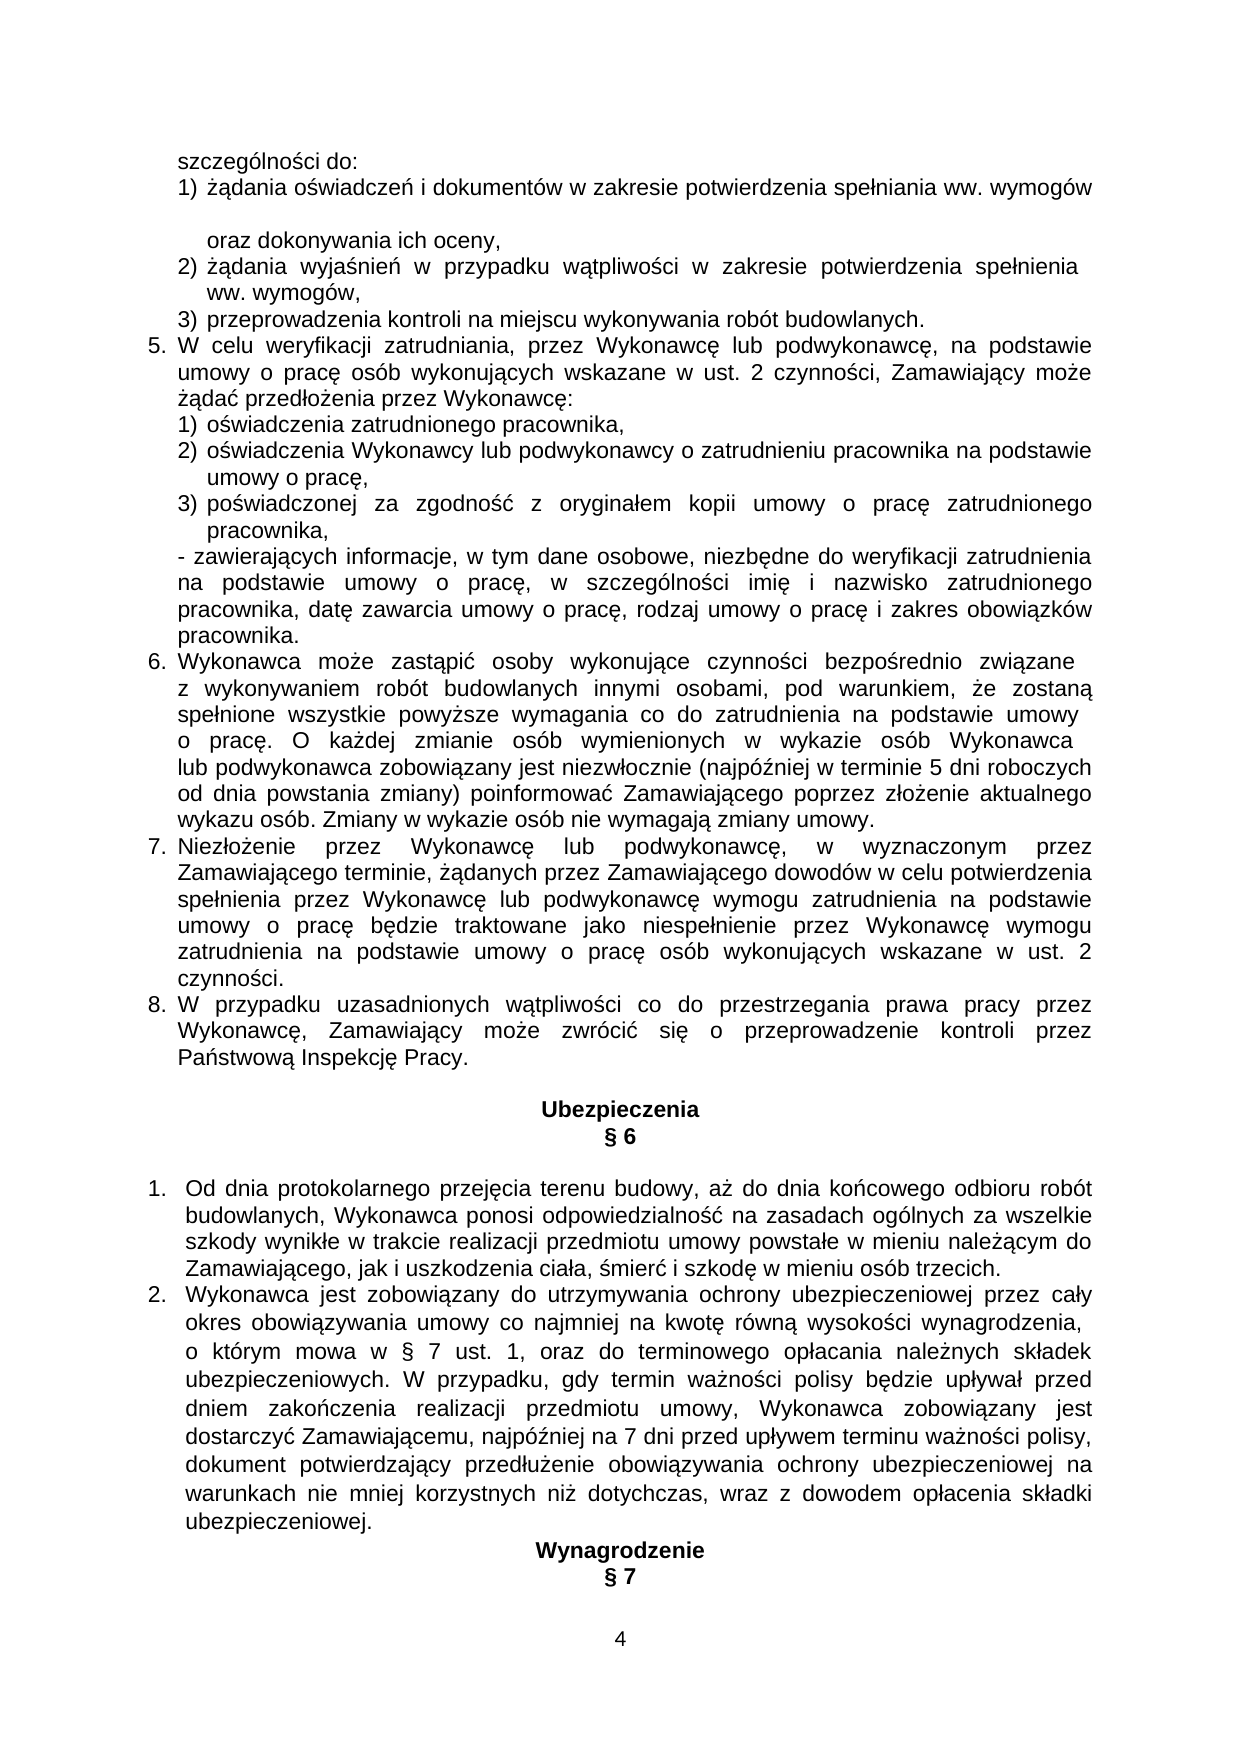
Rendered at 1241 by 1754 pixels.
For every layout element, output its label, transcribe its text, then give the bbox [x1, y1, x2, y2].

text - zawierających informacje, w tym dane osobowe, niezbędne do weryfikacji zatrudnienia na podstawie umowy o pracę, w szczególności imię i nazwisko zatrudnionego pracownika, datę zawarcia umowy o pracę, rodzaj umowy o pracę i zakres obowiązków pracownika. [177, 543, 1093, 648]
list W celu weryfikacji zatrudniania, przez Wykonawcę lub podwykonawcę, na podstawie umowy o pracę osób wykonujących wskazane w ust. 2 czynności, Zamawiający może żądać przedłożenia przez Wykonawcę: [148, 332, 1093, 411]
list żądania wyjaśnień w przypadku wątpliwości w zakresie potwierdzenia spełnienia ww. wymogów, [177, 253, 1093, 306]
list Niezłożenie przez Wykonawcę lub podwykonawcę, w wyznaczonym przez Zamawiającego terminie, żądanych przez Zamawiającego dowodów w celu potwierdzenia spełnienia przez Wykonawcę lub podwykonawcę wymogu zatrudnienia na podstawie umowy o pracę będzie traktowane jako niespełnienie przez Wykonawcę wymogu zatrudnienia na podstawie umowy o pracę osób wykonujących wskazane w ust. 2 czynności. [148, 833, 1093, 991]
text Ubezpieczenia [148, 1096, 1093, 1123]
list Wykonawca jest zobowiązany do utrzymywania ochrony ubezpieczeniowej przez cały okres obowiązywania umowy co najmniej na kwotę równą wysokości wynagrodzenia, o którym mowa w § 7 ust. 1, oraz do terminowego opłacania należnych składek ubezpieczeniowych. W przypadku, gdy termin ważności polisy będzie upływał przed dniem zakończenia realizacji przedmiotu umowy, Wykonawca zobowiązany jest dostarczyć Zamawiającemu, najpóźniej na 7 dni przed upływem terminu ważności polisy, dokument potwierdzający przedłużenie obowiązywania ochrony ubezpieczeniowej na warunkach nie mniej korzystnych niż dotychczas, wraz z dowodem opłacenia składki ubezpieczeniowej. [148, 1281, 1093, 1535]
text § 7 [148, 1563, 1093, 1589]
text § 6 [148, 1123, 1093, 1149]
list Od dnia protokolarnego przejęcia terenu budowy, aż do dnia końcowego odbioru robót budowlanych, Wykonawca ponosi odpowiedzialność na zasadach ogólnych za wszelkie szkody wynikłe w trakcie realizacji przedmiotu umowy powstałe w mieniu należącym do Zamawiającego, jak i uszkodzenia ciała, śmierć i szkodę w mieniu osób trzecich. [148, 1175, 1093, 1281]
list W przypadku uzasadnionych wątpliwości co do przestrzegania prawa pracy przez Wykonawcę, Zamawiający może zwrócić się o przeprowadzenie kontroli przez Państwową Inspekcję Pracy. [148, 991, 1093, 1070]
list poświadczonej za zgodność z oryginałem kopii umowy o pracę zatrudnionego pracownika, [177, 490, 1093, 543]
list Wykonawca może zastąpić osoby wykonujące czynności bezpośrednio związane z wykonywaniem robót budowlanych innymi osobami, pod warunkiem, że zostaną spełnione wszystkie powyższe wymagania co do zatrudnienia na podstawie umowy o pracę. O każdej zmianie osób wymienionych w wykazie osób Wykonawca lub podwykonawca zobowiązany jest niezwłocznie (najpóźniej w terminie 5 dni roboczych od dnia powstania zmiany) poinformować Zamawiającego poprzez złożenie aktualnego wykazu osób. Zmiany w wykazie osób nie wymagają zmiany umowy. [148, 648, 1093, 833]
list przeprowadzenia kontroli na miejscu wykonywania robót budowlanych. [177, 306, 1093, 332]
list oświadczenia Wykonawcy lub podwykonawcy o zatrudnieniu pracownika na podstawie umowy o pracę, [177, 437, 1093, 490]
list żądania oświadczeń i dokumentów w zakresie potwierdzenia spełniania ww. wymogów oraz dokonywania ich oceny, [177, 174, 1093, 253]
text Wynagrodzenie [148, 1537, 1093, 1563]
list oświadczenia zatrudnionego pracownika, [177, 411, 1093, 437]
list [148, 148, 1093, 174]
